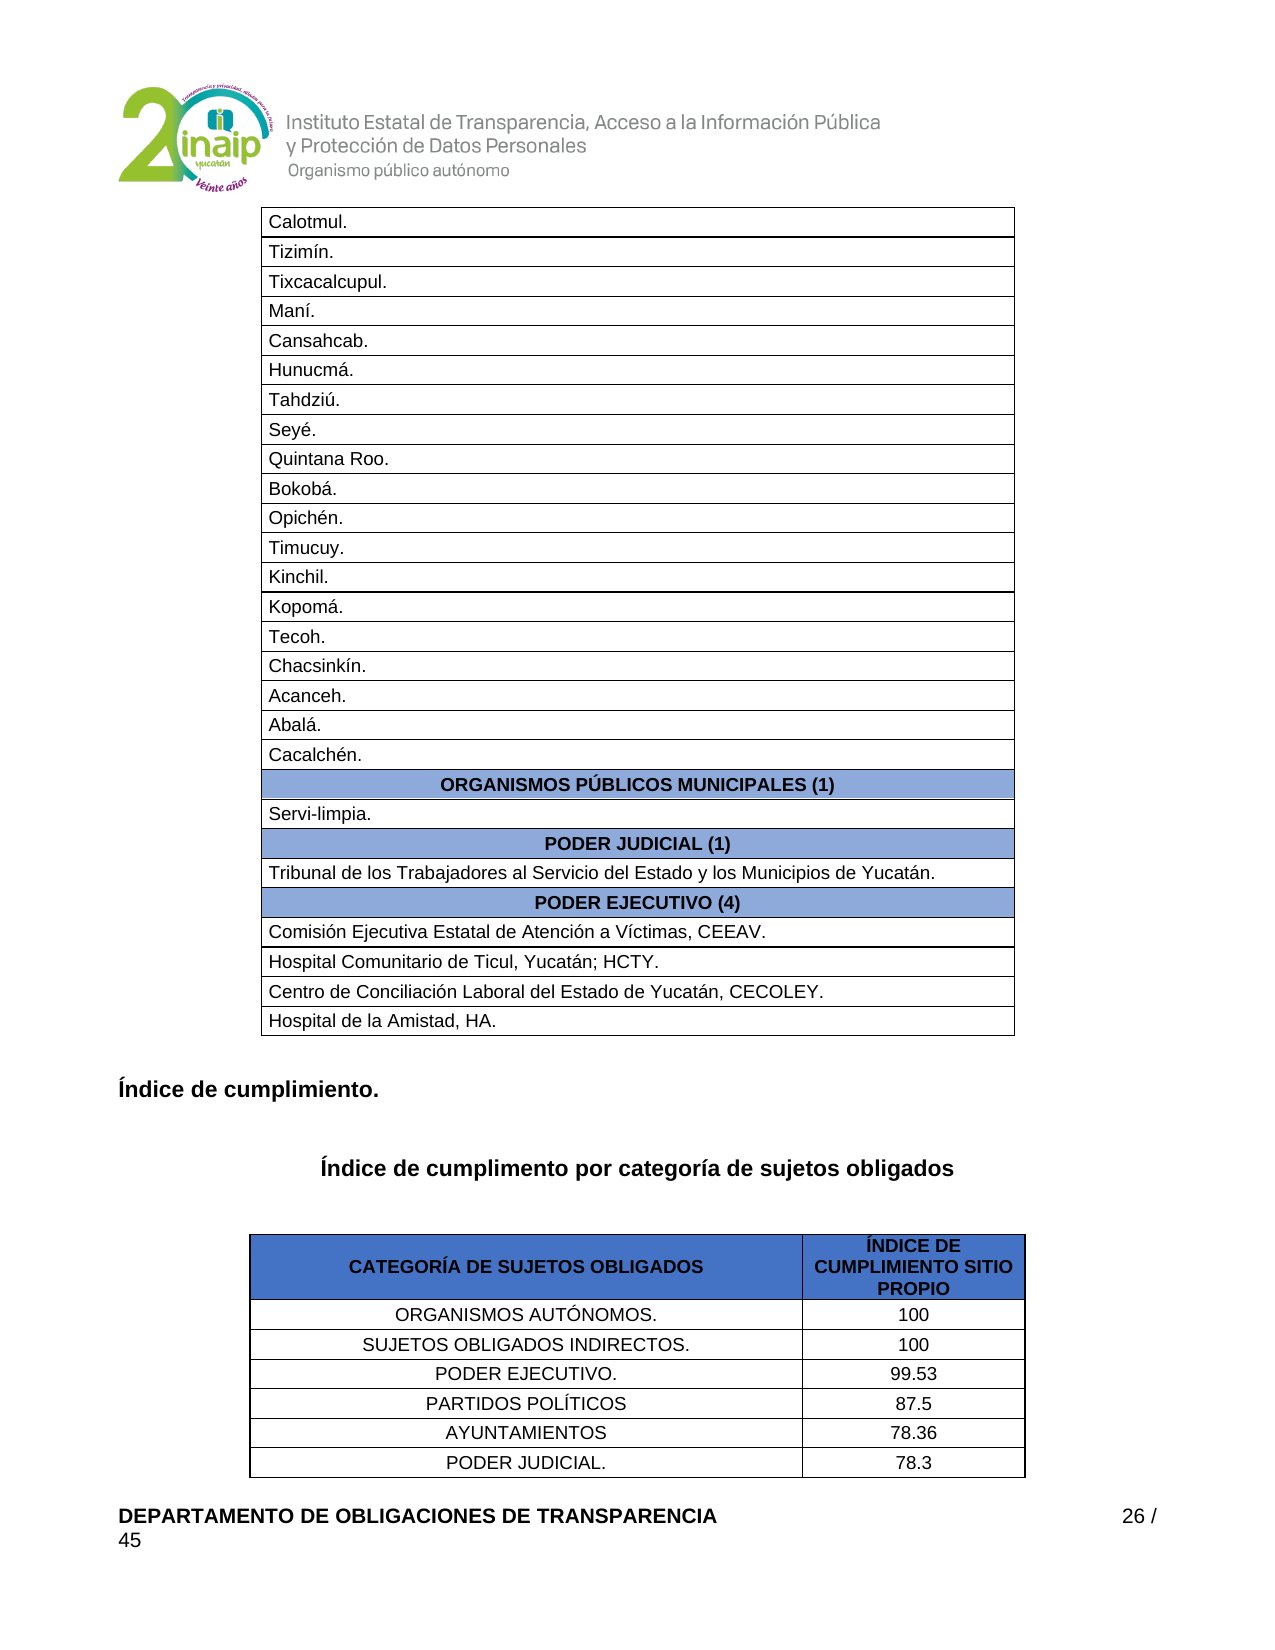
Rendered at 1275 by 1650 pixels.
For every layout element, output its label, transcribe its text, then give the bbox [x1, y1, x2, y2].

table_cell Hunucmá. [262, 356, 1014, 384]
table_cell SUJETOS OBLIGADOS INDIRECTOS. [251, 1330, 802, 1358]
table_cell PODER JUDICIAL. [251, 1448, 802, 1477]
table_cell Seyé. [262, 415, 1014, 443]
table_cell Quintana Roo. [262, 445, 1014, 473]
text Índice de cumplimento por categoría de sujetos obligados [118, 1154, 1157, 1181]
table_cell Chacsinkín. [262, 652, 1014, 680]
table_cell Kopomá. [262, 593, 1014, 621]
table_cell 78.36 [803, 1419, 1024, 1447]
table_cell AYUNTAMIENTOS [251, 1419, 802, 1447]
table_cell Tribunal de los Trabajadores al Servicio del Estado y los Municipios de Yucatán. [262, 859, 1014, 887]
table_cell Opichén. [262, 504, 1014, 532]
table_cell 100 [803, 1300, 1024, 1329]
table_cell 78.3 [803, 1448, 1024, 1477]
table_cell Hospital de la Amistad, HA. [262, 1007, 1014, 1035]
table_cell ORGANISMOS PÚBLICOS MUNICIPALES (1) [262, 770, 1014, 798]
table_cell Hospital Comunitario de Ticul, Yucatán; HCTY. [262, 948, 1014, 976]
table_cell Timucuy. [262, 533, 1014, 562]
table_cell Cansahcab. [262, 326, 1014, 355]
picture [118, 73, 885, 192]
table_cell Tecoh. [262, 622, 1014, 651]
table_cell ORGANISMOS AUTÓNOMOS. [251, 1300, 802, 1329]
table_cell Tixcacalcupul. [262, 267, 1014, 296]
table_cell Maní. [262, 297, 1014, 325]
table_cell Tahdziú. [262, 385, 1014, 414]
table_cell Calotmul. [262, 208, 1014, 236]
table_cell Abalá. [262, 711, 1014, 739]
table_header ÍNDICE DE CUMPLIMIENTO SITIO PROPIO [803, 1235, 1024, 1299]
table_cell PODER JUDICIAL (1) [262, 829, 1014, 858]
text Índice de cumplimiento. [118, 1076, 1157, 1102]
table_cell PODER EJECUTIVO (4) [262, 888, 1014, 917]
table_cell 99.53 [803, 1360, 1024, 1388]
table_cell PODER EJECUTIVO. [251, 1360, 802, 1388]
table_cell Kinchil. [262, 563, 1014, 591]
table_cell 100 [803, 1330, 1024, 1358]
table_cell Cacalchén. [262, 740, 1014, 769]
table_cell 87.5 [803, 1389, 1024, 1418]
table_cell Acanceh. [262, 681, 1014, 710]
table_header CATEGORÍA DE SUJETOS OBLIGADOS [251, 1235, 802, 1299]
table_cell Servi-limpia. [262, 800, 1014, 828]
table_cell PARTIDOS POLÍTICOS [251, 1389, 802, 1418]
table_cell Comisión Ejecutiva Estatal de Atención a Víctimas, CEEAV. [262, 918, 1014, 946]
table_cell Tizimín. [262, 238, 1014, 266]
table_cell Centro de Conciliación Laboral del Estado de Yucatán, CECOLEY. [262, 977, 1014, 1006]
table_cell Bokobá. [262, 474, 1014, 503]
